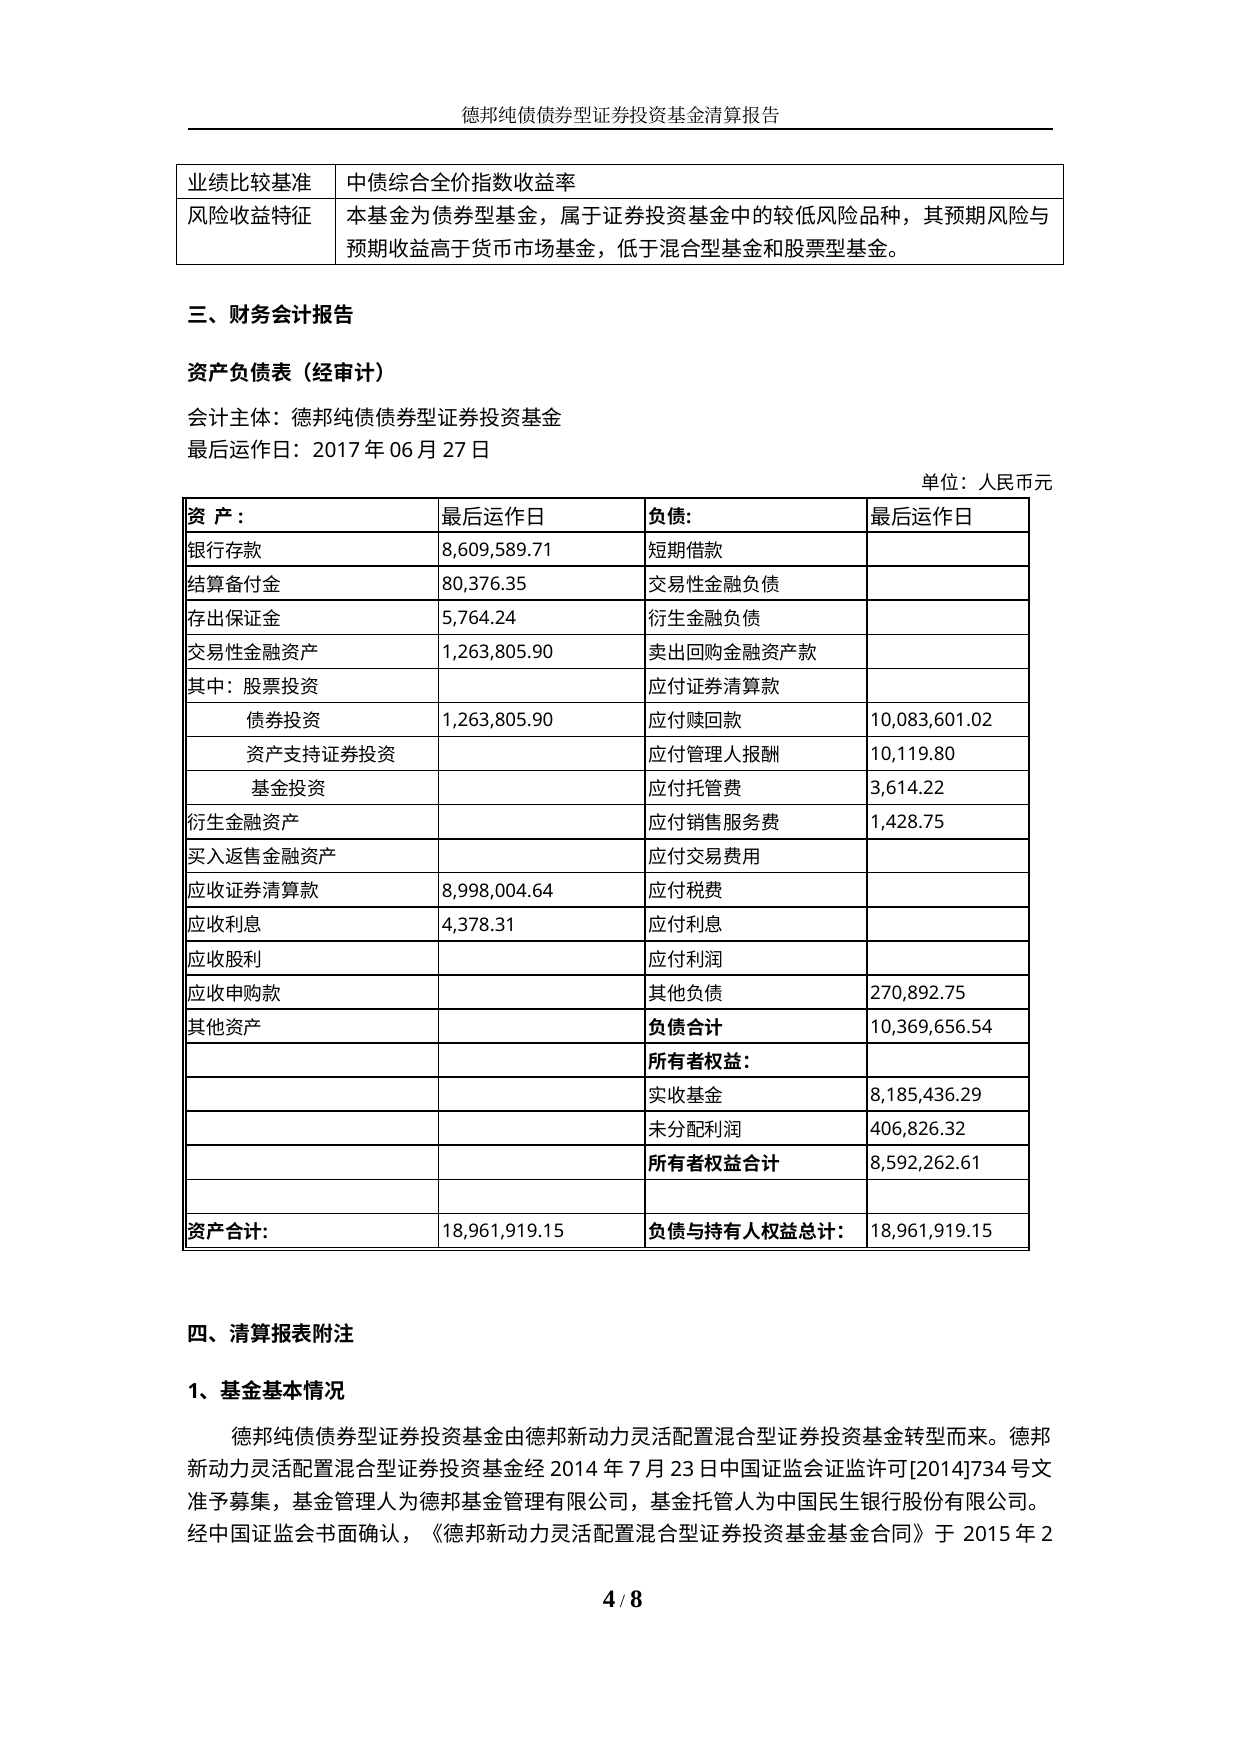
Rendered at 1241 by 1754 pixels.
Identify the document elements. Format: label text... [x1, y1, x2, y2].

table_cell 所有者权益： [646, 1044, 866, 1076]
table_cell 8,609,589.71 [439, 533, 644, 565]
table_cell 资产支持证券投资 [187, 737, 438, 770]
table_cell [439, 1112, 644, 1144]
table_cell 其他资产 [187, 1010, 438, 1042]
table_cell 应付利息 [646, 908, 866, 940]
table_cell 衍生金融资产 [187, 805, 438, 838]
table_cell [187, 1180, 438, 1212]
table_cell [439, 1044, 644, 1076]
table_cell 10,083,601.02 [868, 703, 1028, 736]
table_cell 80,376.35 [439, 567, 644, 599]
table_cell 交易性金融负债 [646, 567, 866, 599]
table_cell 10,369,656.54 [868, 1010, 1028, 1042]
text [187, 1419, 1053, 1549]
table_cell 存出保证金 [187, 601, 438, 633]
table_cell 未分配利润 [646, 1112, 866, 1144]
table_cell [868, 567, 1028, 599]
table_cell [439, 771, 644, 804]
table_cell 1,263,805.90 [439, 703, 644, 736]
table_cell 基金投资 [187, 771, 438, 804]
table_cell 10,119.80 [868, 737, 1028, 770]
table_cell [439, 1146, 644, 1178]
table_cell 18,961,919.15 [868, 1214, 1028, 1247]
table_cell [868, 1180, 1028, 1212]
table_cell [439, 840, 644, 872]
table_cell 应收股利 [187, 942, 438, 974]
text 单位：人民币元 [187, 465, 1053, 497]
text 会计主体：德邦纯债债券型证券投资基金 [187, 400, 1053, 432]
table_cell [868, 1044, 1028, 1076]
table_cell 实收基金 [646, 1078, 866, 1110]
table_cell 406,826.32 [868, 1112, 1028, 1144]
table_cell 所有者权益合计 [646, 1146, 866, 1178]
table_cell [187, 1112, 438, 1144]
table_cell 应收申购款 [187, 976, 438, 1008]
table_cell 应付管理人报酬 [646, 737, 866, 770]
table_cell 3,614.22 [868, 771, 1028, 804]
table_cell [646, 1180, 866, 1212]
table_header 最后运作日 [439, 499, 644, 531]
table_cell 负债与持有人权益总计： [646, 1214, 866, 1247]
table_cell [868, 908, 1028, 940]
table_cell 买入返售金融资产 [187, 840, 438, 872]
table_cell 结算备付金 [187, 567, 438, 599]
table_cell 中债综合全价指数收益率 [336, 165, 1063, 198]
text 1、基金基本情况 [187, 1374, 1053, 1406]
text 最后运作日：2017年06月27日 [187, 432, 1053, 465]
table_cell [439, 1010, 644, 1042]
table_cell [868, 669, 1028, 702]
table_cell 其中：股票投资 [187, 669, 438, 702]
table_cell 应收利息 [187, 908, 438, 940]
table_cell 5,764.24 [439, 601, 644, 633]
table_cell 8,185,436.29 [868, 1078, 1028, 1110]
table_cell 1,263,805.90 [439, 635, 644, 667]
table_cell 银行存款 [187, 533, 438, 565]
table_cell 应付利润 [646, 942, 866, 974]
text 资产负债表（经审计） [187, 355, 1053, 387]
table_cell [439, 976, 644, 1008]
table_cell 18,961,919.15 [439, 1214, 644, 1247]
table_cell 其他负债 [646, 976, 866, 1008]
table_cell [868, 840, 1028, 872]
table_cell [868, 635, 1028, 667]
table_cell [439, 737, 644, 770]
table_cell 应收证券清算款 [187, 873, 438, 906]
table_cell 应付销售服务费 [646, 805, 866, 838]
table_cell [439, 1180, 644, 1212]
table_cell 270,892.75 [868, 976, 1028, 1008]
table_cell 本基金为债券型基金，属于证券投资基金中的较低风险品种，其预期风险与预期收益高于货币市场基金，低于混合型基金和股票型基金。 [336, 199, 1063, 264]
table_cell [187, 1146, 438, 1178]
table_cell 1,428.75 [868, 805, 1028, 838]
table_cell [187, 1078, 438, 1110]
table_cell 应付税费 [646, 873, 866, 906]
table_cell 8,998,004.64 [439, 873, 644, 906]
table_cell 应付赎回款 [646, 703, 866, 736]
table_cell 应付证券清算款 [646, 669, 866, 702]
table_cell 衍生金融负债 [646, 601, 866, 633]
table_header 负债: [646, 499, 866, 531]
table_cell 应付交易费用 [646, 840, 866, 872]
table_cell 短期借款 [646, 533, 866, 565]
text 四、清算报表附注 [187, 1316, 1053, 1349]
table_cell [439, 1078, 644, 1110]
table_cell [439, 805, 644, 838]
table_cell 卖出回购金融资产款 [646, 635, 866, 667]
table_cell [868, 533, 1028, 565]
table_cell 8,592,262.61 [868, 1146, 1028, 1178]
table_cell 负债合计 [646, 1010, 866, 1042]
table_cell [868, 873, 1028, 906]
table_cell [439, 942, 644, 974]
table_cell 风险收益特征 [177, 199, 335, 264]
table_cell 资产合计: [187, 1214, 438, 1247]
table_cell 业绩比较基准 [177, 165, 335, 198]
table_header 最后运作日 [868, 499, 1028, 531]
table_cell 应付托管费 [646, 771, 866, 804]
table_cell [439, 669, 644, 702]
table_cell [868, 942, 1028, 974]
table_cell [868, 601, 1028, 633]
table_cell 交易性金融资产 [187, 635, 438, 667]
table_cell [187, 1044, 438, 1076]
table_header 资 产 : [187, 499, 438, 531]
table_cell 债券投资 [187, 703, 438, 736]
text 三、财务会计报告 [187, 297, 1053, 330]
table_cell 4,378.31 [439, 908, 644, 940]
